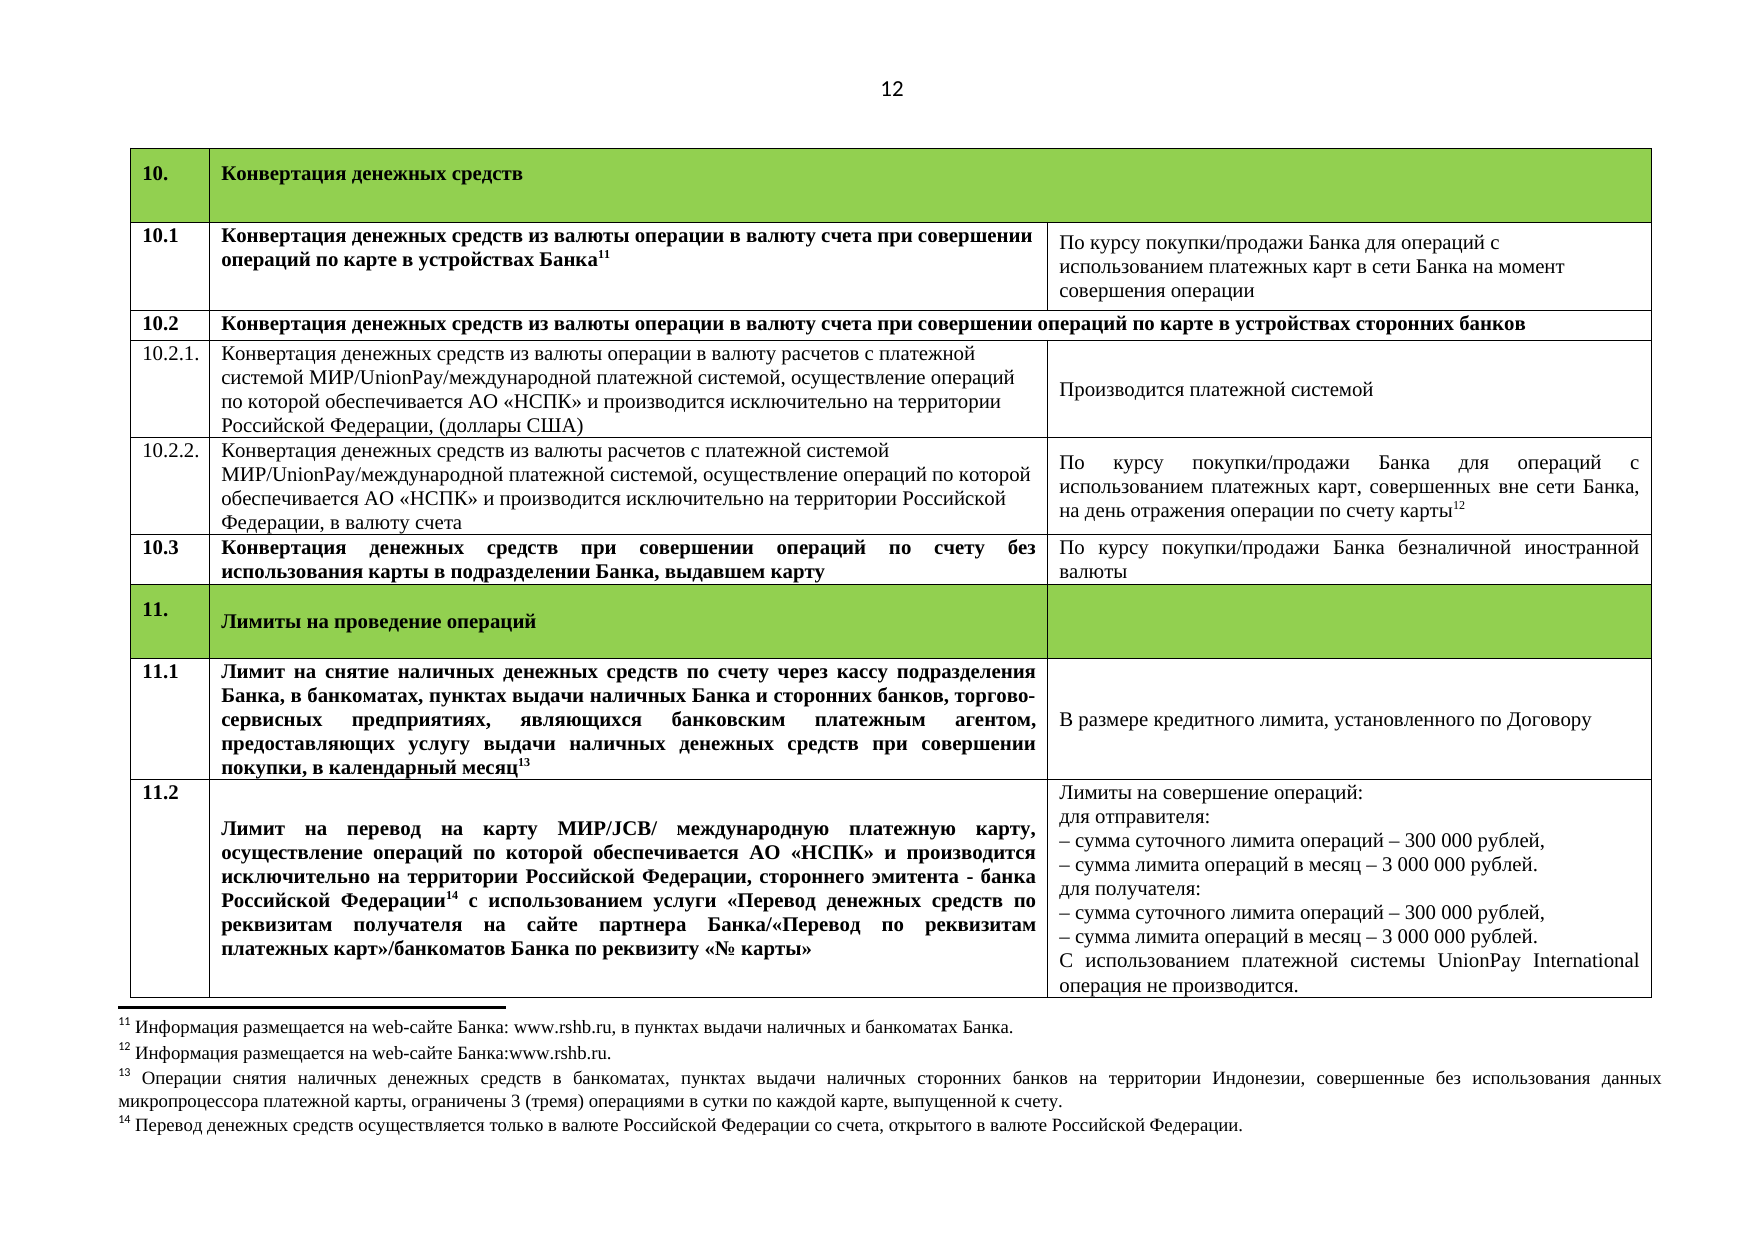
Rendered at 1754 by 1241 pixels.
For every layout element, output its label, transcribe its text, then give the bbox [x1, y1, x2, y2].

table_cell В размере кредитного лимита, установленного по Договору [1048, 659, 1651, 779]
table_cell По курсу покупки/продажи Банка для операций с использованием платежных карт, совершенных вне сети Банка, на день отражения операции по счету карты [1048, 438, 1651, 534]
table_cell Лимит на снятие наличных денежных средств по счету через кассу подразделения Банка, в банкоматах, пунктах выдачи наличных Банка и сторонних банков, торгово-сервисных предприятиях, являющихся банковским платежным агентом, предоставляющих услугу выдачи наличных денежных средств при совершении покупки, в календарный месяц [210, 659, 1047, 779]
table_cell [131, 535, 209, 583]
table_cell Конвертация денежных средств из валюты операции в валюту расчетов с платежной системой МИР/UnionPay/международной платежной системой, осуществление операций по которой обеспечивается АО «НСПК» и производится исключительно на территории Российской Федерации, (доллары США) [210, 341, 1047, 437]
table_cell По курсу покупки/продажи Банка безналичной иностранной валюты [1048, 535, 1651, 583]
table_cell [131, 223, 209, 310]
table_cell Конвертация денежных средств при совершении операций по счету без использования карты в подразделении Банка, выдавшем карту [210, 535, 1047, 583]
table_cell Лимит на перевод на карту МИР/JCB/ международную платежную карту, осуществление операций по которой обеспечивается АО «НСПК» и производится исключительно на территории Российской Федерации, стороннего эмитента - банка Российской Федерации с использованием услуги «Перевод денежных средств по реквизитам получателя на сайте партнера Банка/«Перевод по реквизитам платежных карт»/банкоматов Банка по реквизиту «№ карты» [210, 780, 1047, 997]
table_cell [131, 311, 209, 340]
table_cell [1048, 585, 1651, 658]
table_cell Производится платежной системой [1048, 341, 1651, 437]
table_cell [131, 780, 209, 997]
table_cell Лимиты на проведение операций [210, 585, 1047, 658]
table_cell [131, 149, 209, 222]
table_cell Конвертация денежных средств [210, 149, 1651, 222]
table_cell Конвертация денежных средств из валюты операции в валюту счета при совершении операций по карте в устройствах сторонних банков [210, 311, 1651, 340]
table_cell [131, 341, 209, 437]
table_cell Лимиты на совершение операций: для отправителя: – сумма суточного лимита операций – 300 000 рублей, – сумма лимита операций в месяц – 3 000 000 рублей. для получателя: – сумма суточного лимита операций – 300 000 рублей, – сумма лимита операций в месяц – 3 000 000 рублей. С использованием платежной системы UnionPay International операция не производится. [1048, 780, 1651, 997]
table_cell Конвертация денежных средств из валюты операции в валюту счета при совершении операций по карте в устройствах Банка [210, 223, 1047, 310]
table_cell [131, 585, 209, 658]
table_cell [131, 438, 209, 534]
table_cell Конвертация денежных средств из валюты расчетов с платежной системой МИР/UnionPay/международной платежной системой, осуществление операций по которой обеспечивается АО «НСПК» и производится исключительно на территории Российской Федерации, в валюту счета [210, 438, 1047, 534]
table_cell [131, 659, 209, 779]
table_cell По курсу покупки/продажи Банка для операций с использованием платежных карт в сети Банка на момент совершения операции [1048, 223, 1651, 310]
